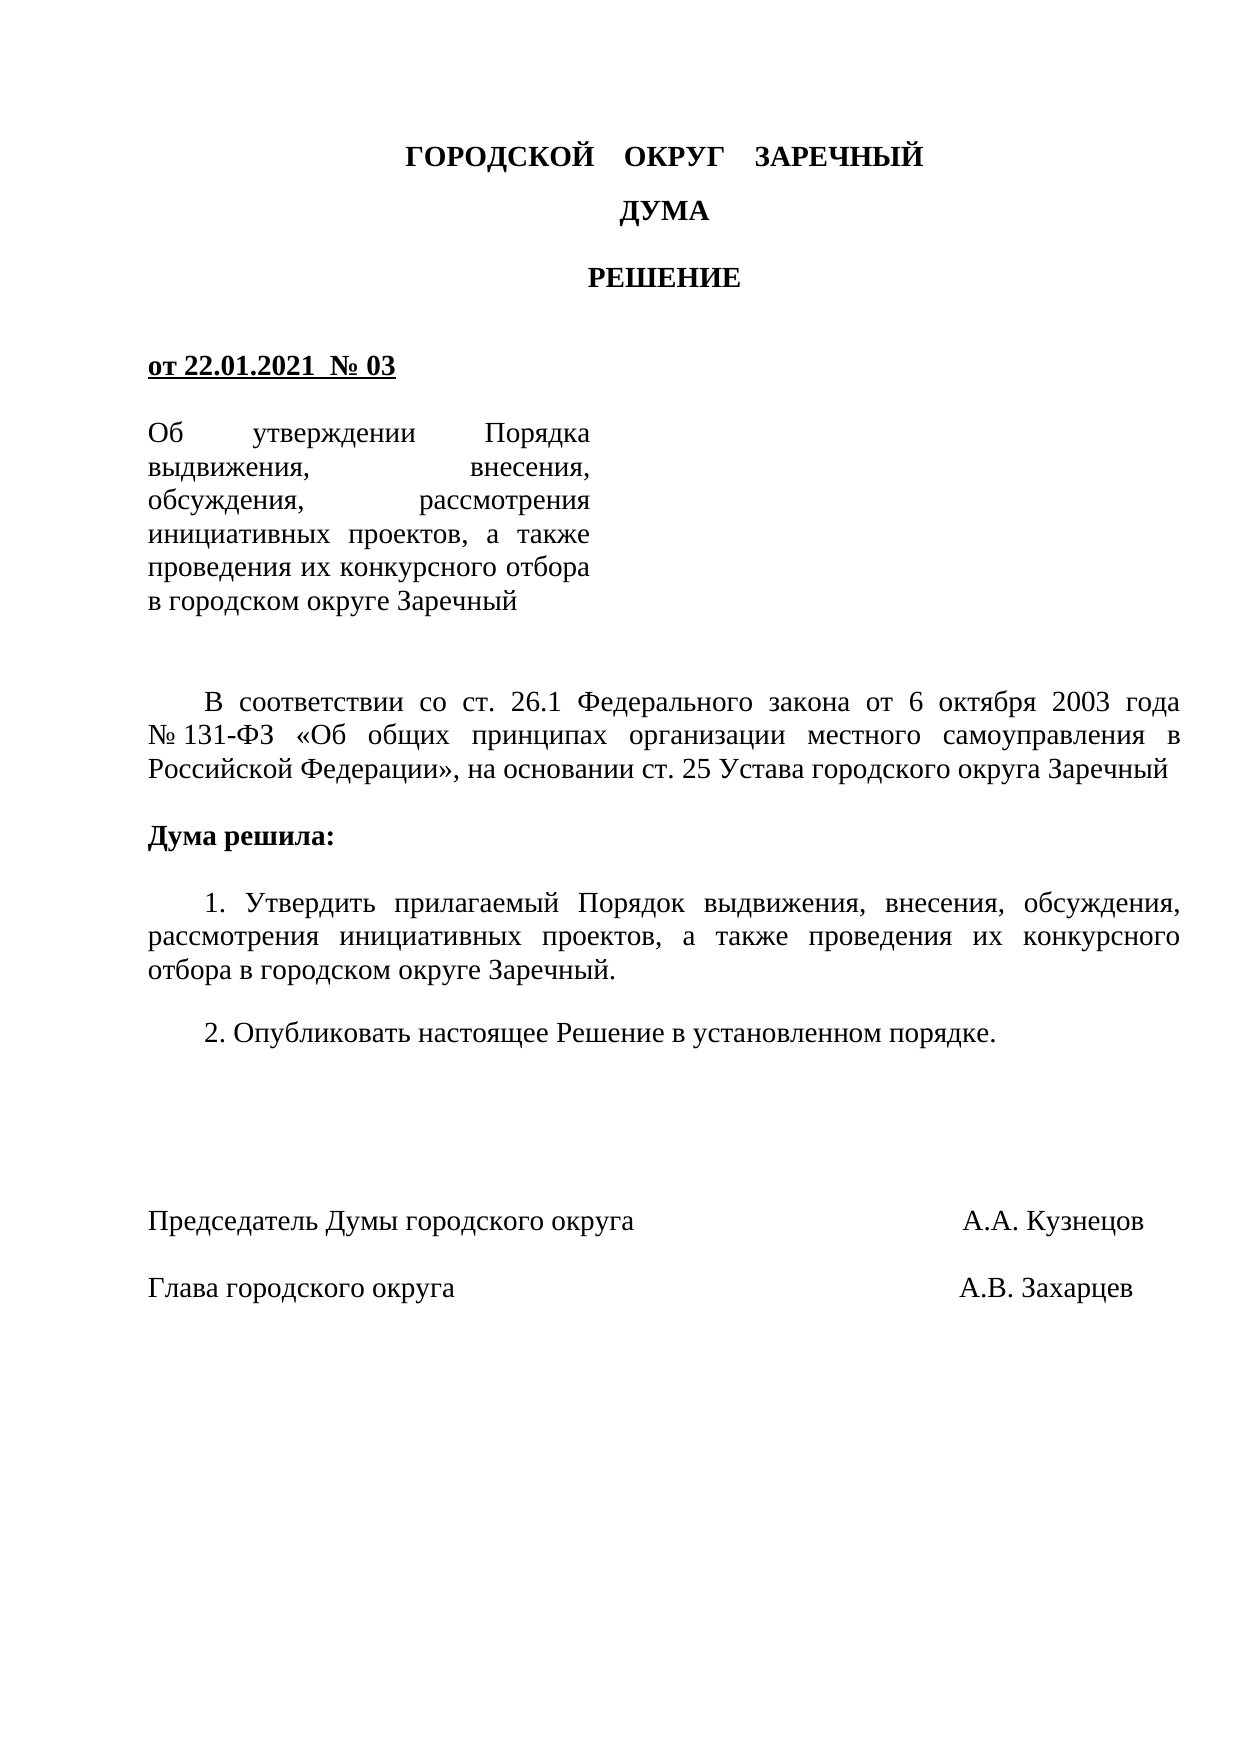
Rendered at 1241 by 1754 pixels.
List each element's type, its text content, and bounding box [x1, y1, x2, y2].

text РЕШЕНИЕ [148, 260, 1181, 294]
text 1. Утвердить прилагаемый Порядок выдвижения, внесения, обсуждения, рассмотрения инициативных проектов, а также проведения их конкурсного отбора в городском округе Заречный. [148, 885, 1181, 986]
text Глава городского округа А.В. Захарцев [148, 1270, 1181, 1303]
text ГОРОДСКОЙ ОКРУГ ЗАРЕЧНЫЙ [148, 139, 1181, 172]
text В соответствии со ст. 26.1 Федерального закона от 6 октября 2003 года № 131-ФЗ «Об общих принципах организации местного самоуправления в Российской Федерации», на основании ст. 25 Устава городского округа Заречный [148, 684, 1181, 784]
text ДУМА [148, 193, 1181, 227]
text 2. Опубликовать настоящее Решение в установленном порядке. [148, 1015, 1181, 1048]
text от 22.01.2021 № 03 [148, 348, 1181, 382]
text Дума решила: [148, 818, 1181, 851]
text Об утверждении Порядка выдвижения, внесения, обсуждения, рассмотрения инициативных проектов, а также проведения их конкурсного отбора в городском округе Заречный [148, 415, 590, 617]
text Председатель Думы городского округа А.А. Кузнецов [148, 1203, 1181, 1236]
